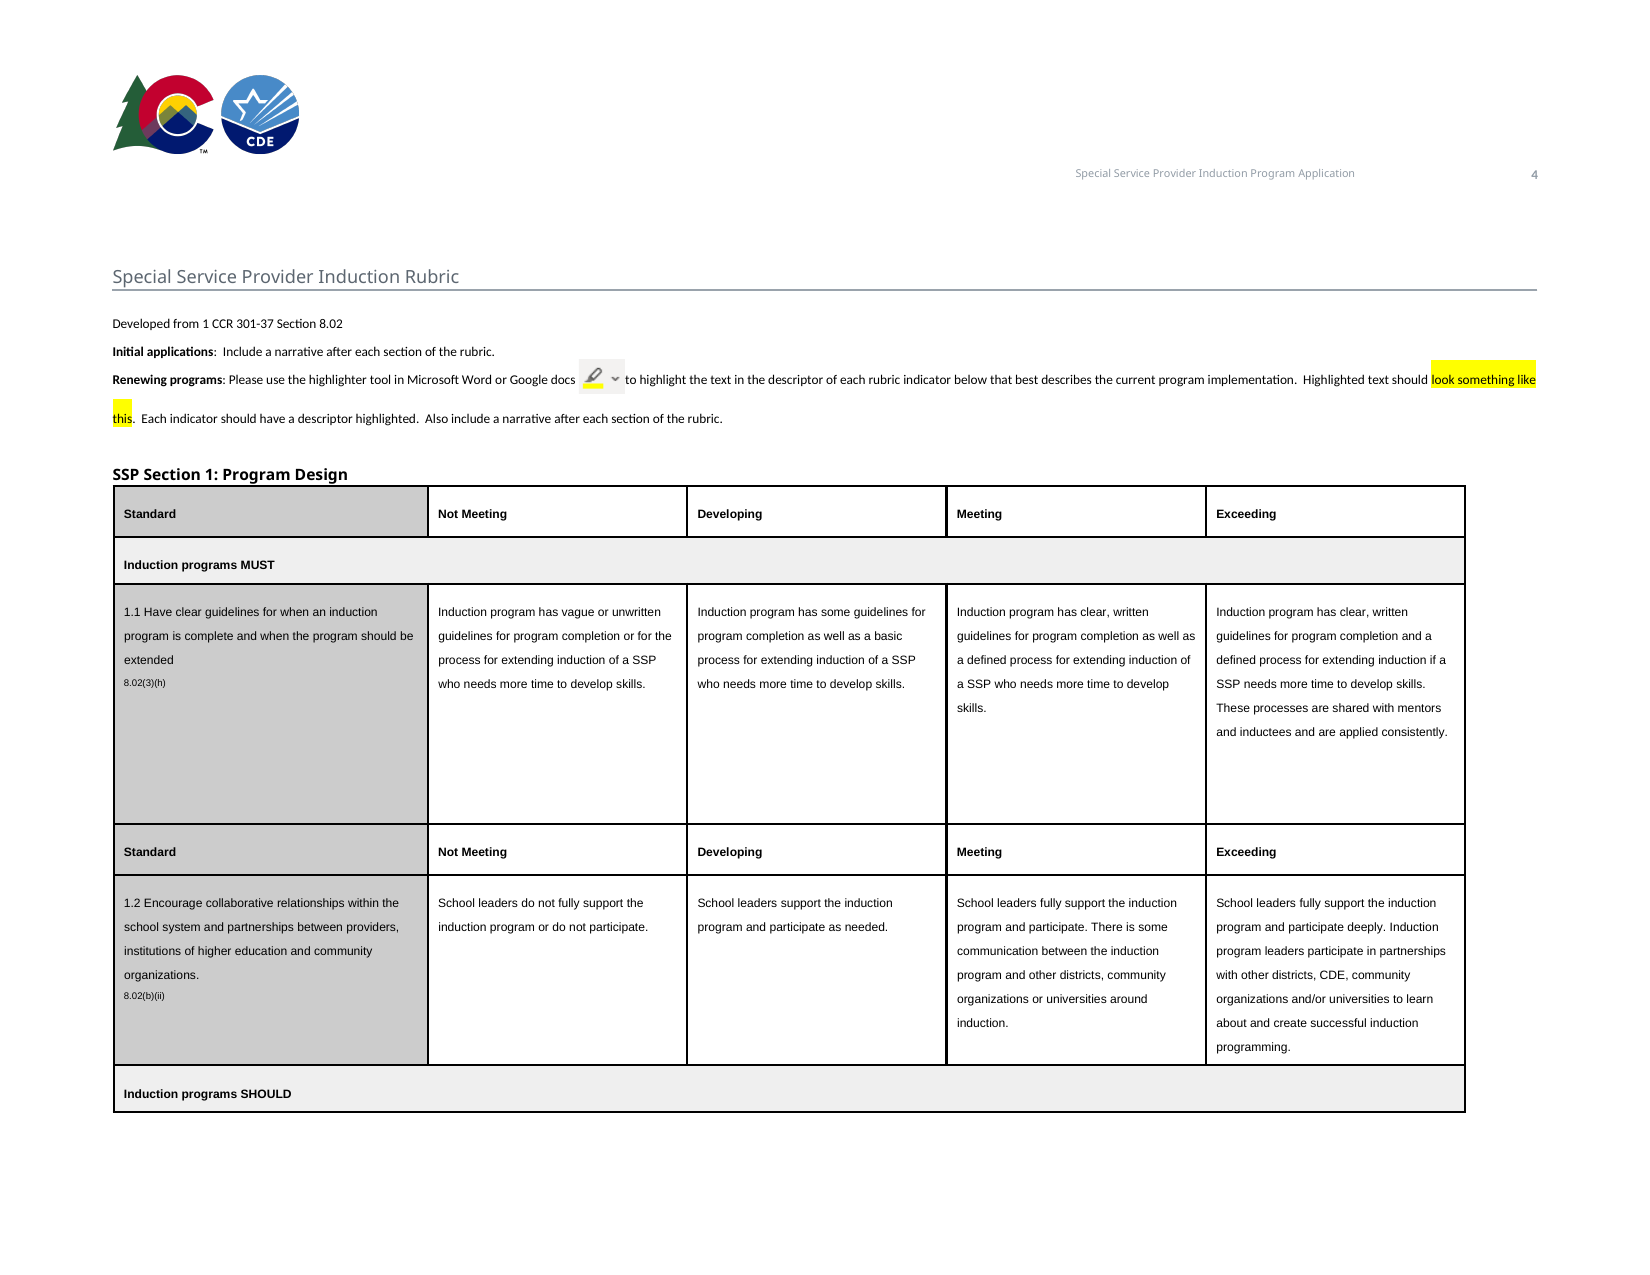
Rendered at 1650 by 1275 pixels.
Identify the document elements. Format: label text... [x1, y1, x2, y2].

table_cell 1.2 Encourage collaborative relationships within the school system and partnerships between providers, institutions of higher education and community organizations. 8.02(b)(ii) [115, 876, 427, 1064]
table_cell Induction program has vague or unwritten guidelines for program completion or for the process for extending induction of a SSP who needs more time to develop skills. [429, 585, 686, 823]
text Renewing programs: Please use the highlighter tool in Microsoft Word or Google docs to highlight the text in the descriptor of each rubric indicator below that best describes the current program implementation. Highlighted text should look something like this. Each indicator should have a descriptor highlighted. Also include a narrative after each section of the rubric. [112, 360, 1537, 427]
table_cell School leaders fully support the induction program and participate deeply. Induction program leaders participate in partnerships with other districts, CDE, community organizations and/or universities to learn about and create successful induction programming. [1207, 876, 1464, 1064]
table_cell Induction programs MUST [115, 538, 1464, 583]
table_cell Standard [115, 825, 427, 874]
table_header Meeting [948, 487, 1205, 536]
subtitle SSP Section 1: Program Design [112, 448, 1537, 485]
text Initial applications: Include a narrative after each section of the rubric. [112, 332, 1537, 360]
table_cell Induction program has clear, written guidelines for program completion and a defined process for extending induction if a SSP needs more time to develop skills. These processes are shared with mentors and inductees and are applied consistently. [1207, 585, 1464, 823]
picture [578, 359, 625, 394]
table_cell Exceeding [1207, 825, 1464, 874]
table_cell School leaders fully support the induction program and participate. There is some communication between the induction program and other districts, community organizations or universities around induction. [948, 876, 1205, 1064]
table_header Developing [688, 487, 945, 536]
picture [112, 75, 300, 155]
table_cell 1.1 Have clear guidelines for when an induction program is complete and when the program should be extended 8.02(3)(h) [115, 585, 427, 823]
table_cell School leaders support the induction program and participate as needed. [688, 876, 945, 1064]
table_header Exceeding [1207, 487, 1464, 536]
text Developed from 1 CCR 301-37 Section 8.02 [112, 304, 1537, 332]
table_cell Induction program has clear, written guidelines for program completion as well as a defined process for extending induction of a SSP who needs more time to develop skills. [948, 585, 1205, 823]
table_cell Not Meeting [429, 825, 686, 874]
table_cell Developing [688, 825, 945, 874]
table_header Not Meeting [429, 487, 686, 536]
table_cell Induction programs SHOULD [115, 1066, 1464, 1111]
table_cell Meeting [948, 825, 1205, 874]
table_cell Induction program has some guidelines for program completion as well as a basic process for extending induction of a SSP who needs more time to develop skills. [688, 585, 945, 823]
table_header Standard [115, 487, 427, 536]
table_cell School leaders do not fully support the induction program or do not participate. [429, 876, 686, 1064]
subtitle Special Service Provider Induction Rubric [112, 246, 1537, 289]
